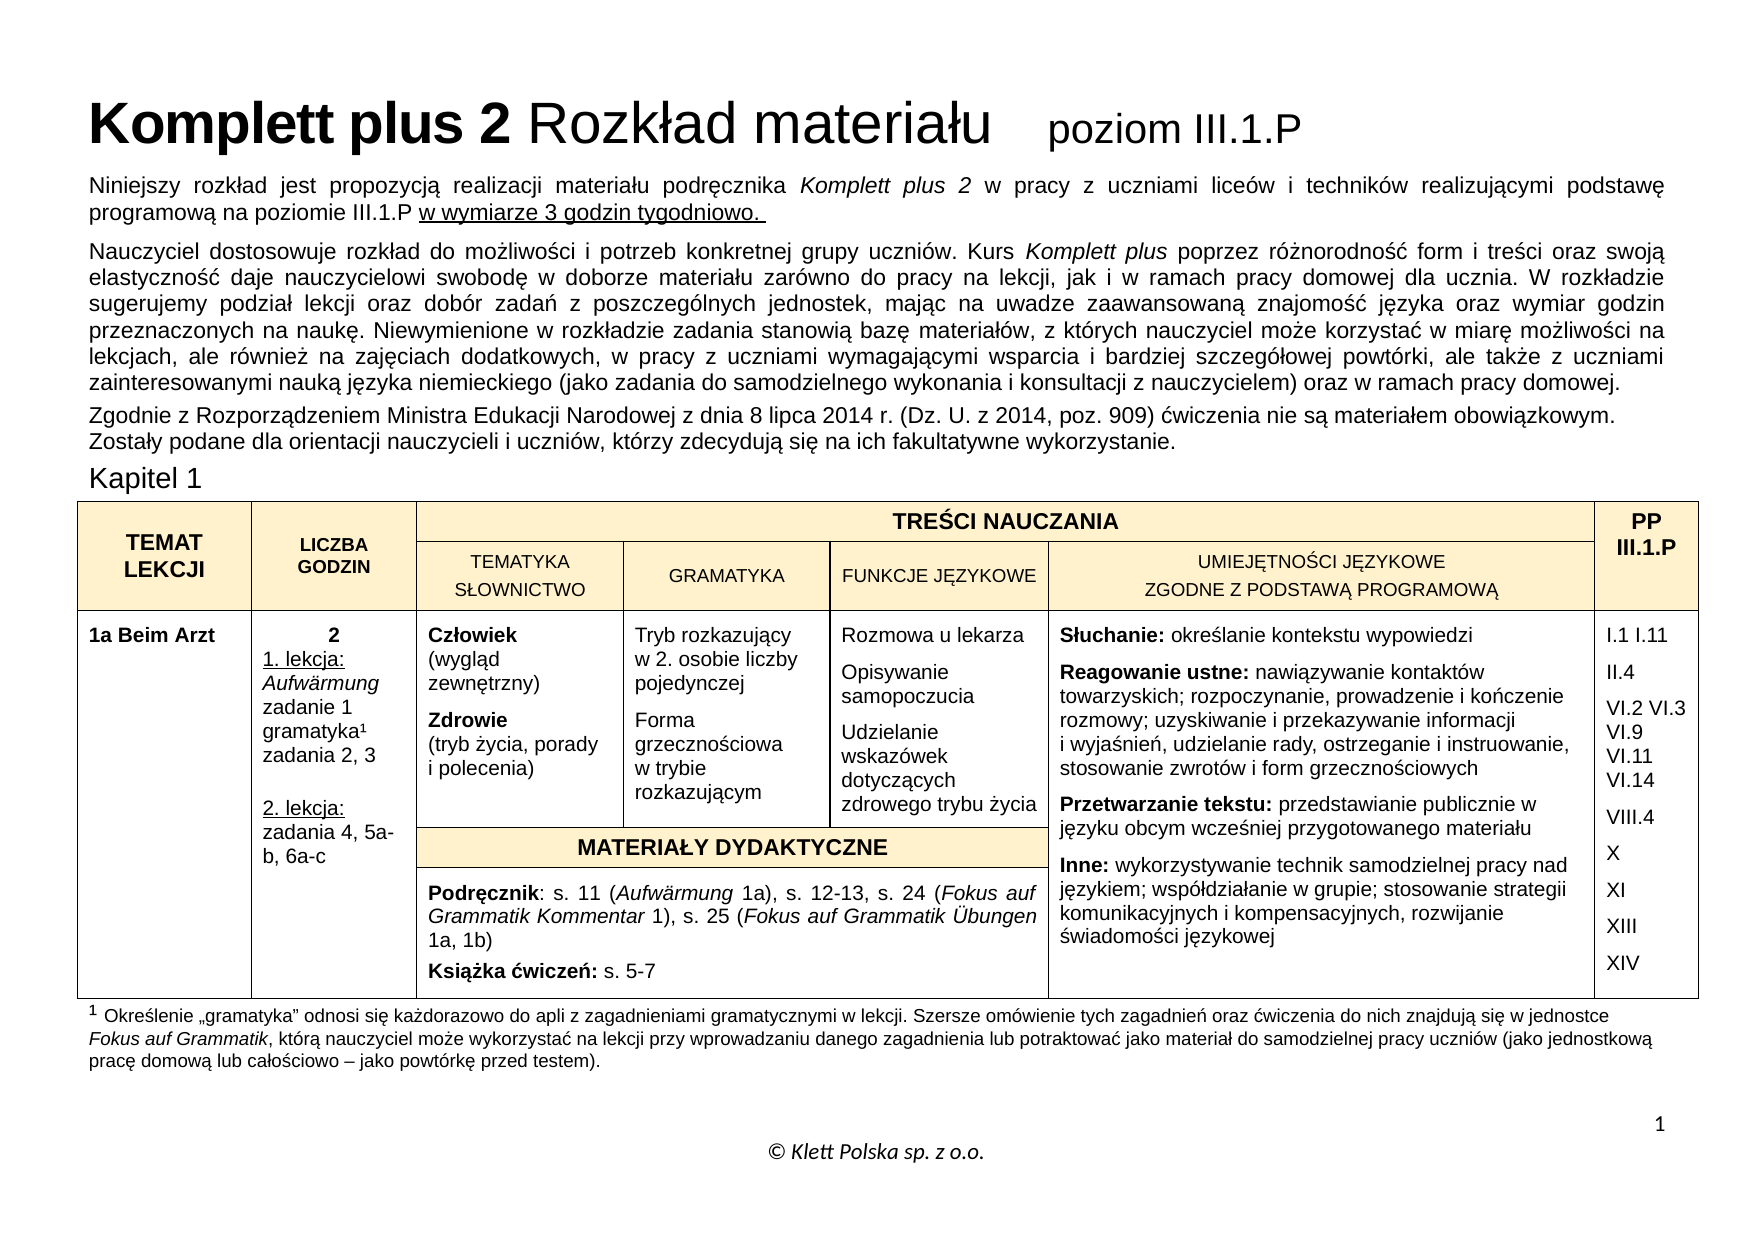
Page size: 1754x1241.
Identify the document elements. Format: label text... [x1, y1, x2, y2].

table_cell Rozmowa u lekarza Opisywanie samopoczucia Udzielanie wskazówek dotyczących zdrowego trybu życia [831, 611, 1048, 827]
table_cell Tryb rozkazujący w 2. osobie liczby pojedynczej Forma grzecznościowa w trybie rozkazującym [624, 611, 829, 827]
table_cell I.1 I.11 II.4 VI.2 VI.3 VI.9 VI.11 VI.14 VIII.4 X XI XIII XIV [1595, 611, 1698, 998]
table_cell 1a Beim Arzt [78, 611, 251, 998]
table_header PP III.1.P [1595, 502, 1698, 610]
table_cell GRAMATYKA [624, 542, 829, 610]
text Zgodnie z Rozporządzeniem Ministra Edukacji Narodowej z dnia 8 lipca 2014 r. (Dz. U. z 2014, poz. 909) ćwiczenia nie są materiałem obowiązkowym. Zostały podane dla orientacji nauczycieli i uczniów, którzy zdecydują się na ich fakultatywne wykorzystanie. [89, 402, 1665, 455]
text Nauczyciel dostosowuje rozkład do możliwości i potrzeb konkretnej grupy uczniów. Kurs Komplett plus poprzez różnorodność form i treści oraz swoją elastyczność daje nauczycielowi swobodę w doborze materiału zarówno do pracy na lekcji, jak i w ramach pracy domowej dla ucznia. W rozkładzie sugerujemy podział lekcji oraz dobór zadań z poszczególnych jednostek, mając na uwadze zaawansowaną znajomość języka oraz wymiar godzin przeznaczonych na naukę. Niewymienione w rozkładzie zadania stanowią bazę materiałów, z których nauczyciel może korzystać w miarę możliwości na lekcjach, ale również na zajęciach dodatkowych, w pracy z uczniami wymagającymi wsparcia i bardziej szczegółowej powtórki, ale także z uczniami zainteresowanymi nauką języka niemieckiego (jako zadania do samodzielnego wykonania i konsultacji z nauczycielem) oraz w ramach pracy domowej. [89, 238, 1665, 396]
table_cell Słuchanie: określanie kontekstu wypowiedzi Reagowanie ustne: nawiązywanie kontaktów towarzyskich; rozpoczynanie, prowadzenie i kończenie rozmowy; uzyskiwanie i przekazywanie informacji i wyjaśnień, udzielanie rady, ostrzeganie i instruowanie, stosowanie zwrotów i form grzecznościowych Przetwarzanie tekstu: przedstawianie publicznie w języku obcym wcześniej przygotowanego materiału Inne: wykorzystywanie technik samodzielnej pracy nad językiem; współdziałanie w grupie; stosowanie strategii komunikacyjnych i kompensacyjnych, rozwijanie świadomości językowej [1049, 611, 1594, 998]
table_cell Podręcznik: s. 11 (Aufwärmung 1a), s. 12-13, s. 24 (Fokus auf Grammatik Kommentar 1), s. 25 (Fokus auf Grammatik Übungen 1a, 1b) Książka ćwiczeń: s. 5-7 [417, 868, 1048, 998]
table_cell Człowiek (wygląd zewnętrzny) Zdrowie (tryb życia, porady i polecenia) [417, 611, 623, 827]
text Kapitel 1 [89, 461, 1665, 494]
table_cell MATERIAŁY DYDAKTYCZNE [417, 828, 1048, 867]
table_cell TEMATYKA SŁOWNICTWO [417, 542, 623, 610]
table_cell UMIEJĘTNOŚCI JĘZYKOWE ZGODNE Z PODSTAWĄ PROGRAMOWĄ [1049, 542, 1594, 610]
table_header TEMAT LEKCJI [78, 502, 251, 610]
table_cell FUNKCJE JĘZYKOWE [831, 542, 1048, 610]
table_header LICZBA GODZIN [252, 502, 416, 610]
table_header TREŚCI NAUCZANIA [417, 502, 1594, 541]
text ¹ Określenie „gramatyka” odnosi się każdorazowo do apli z zagadnieniami gramatycznymi w lekcji. Szersze omówienie tych zagadnień oraz ćwiczenia do nich znajdują się w jednostce Fokus auf Grammatik, którą nauczyciel może wykorzystać na lekcji przy wprowadzaniu danego zagadnienia lub potraktować jako materiał do samodzielnej pracy uczniów (jako jednostkową pracę domową lub całościowo – jako powtórkę przed testem). [89, 999, 1665, 1071]
text Komplett plus 2 Rozkład materiału poziom III.1.P [89, 89, 1665, 156]
table_cell 2 1. lekcja: Aufwärmung zadanie 1 gramatyka¹ zadania 2, 3 2. lekcja: zadania 4, 5a-b, 6a-c [252, 611, 416, 998]
text Niniejszy rozkład jest propozycją realizacji materiału podręcznika Komplett plus 2 w pracy z uczniami liceów i techników realizującymi podstawę programową na poziomie III.1.P w wymiarze 3 godzin tygodniowo. [89, 172, 1665, 225]
